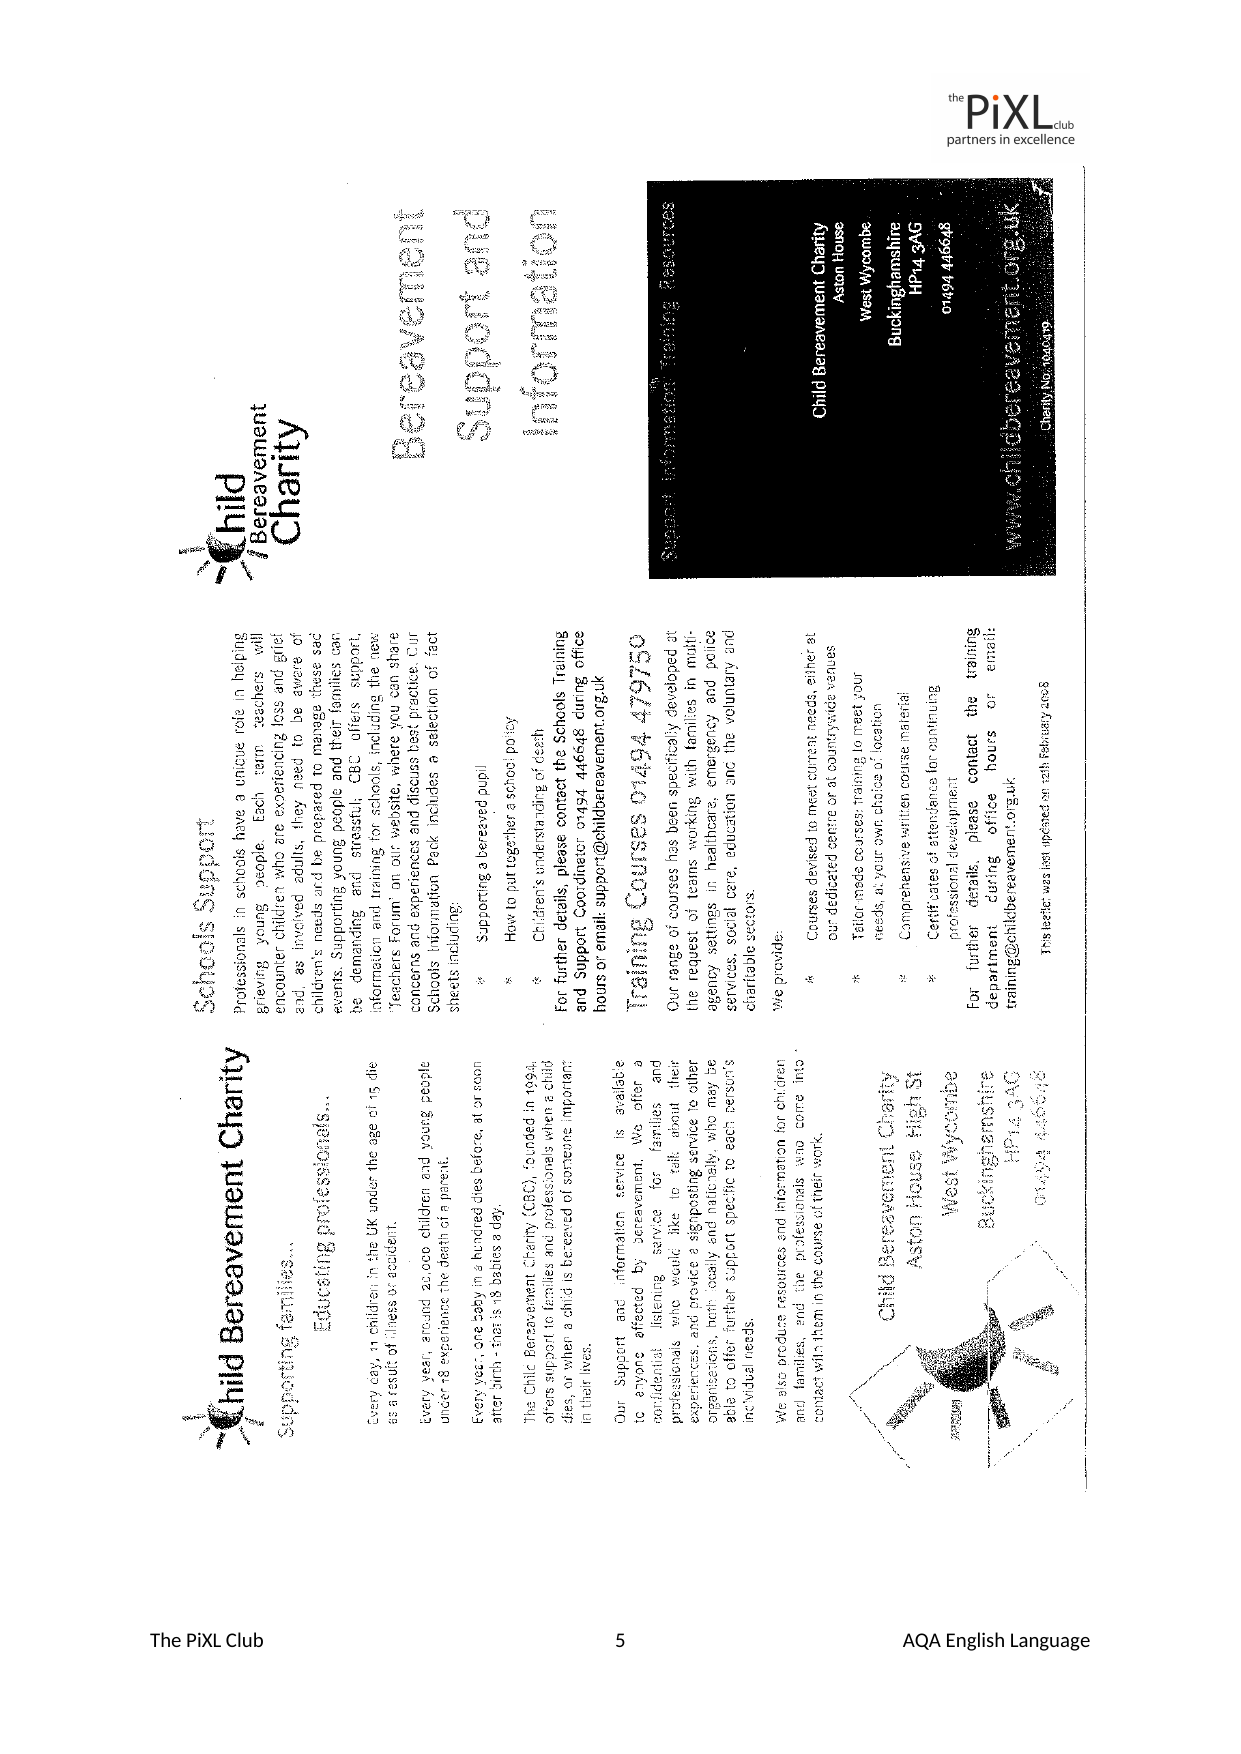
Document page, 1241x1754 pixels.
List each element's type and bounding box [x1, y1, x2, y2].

picture [150, 73, 1091, 1492]
